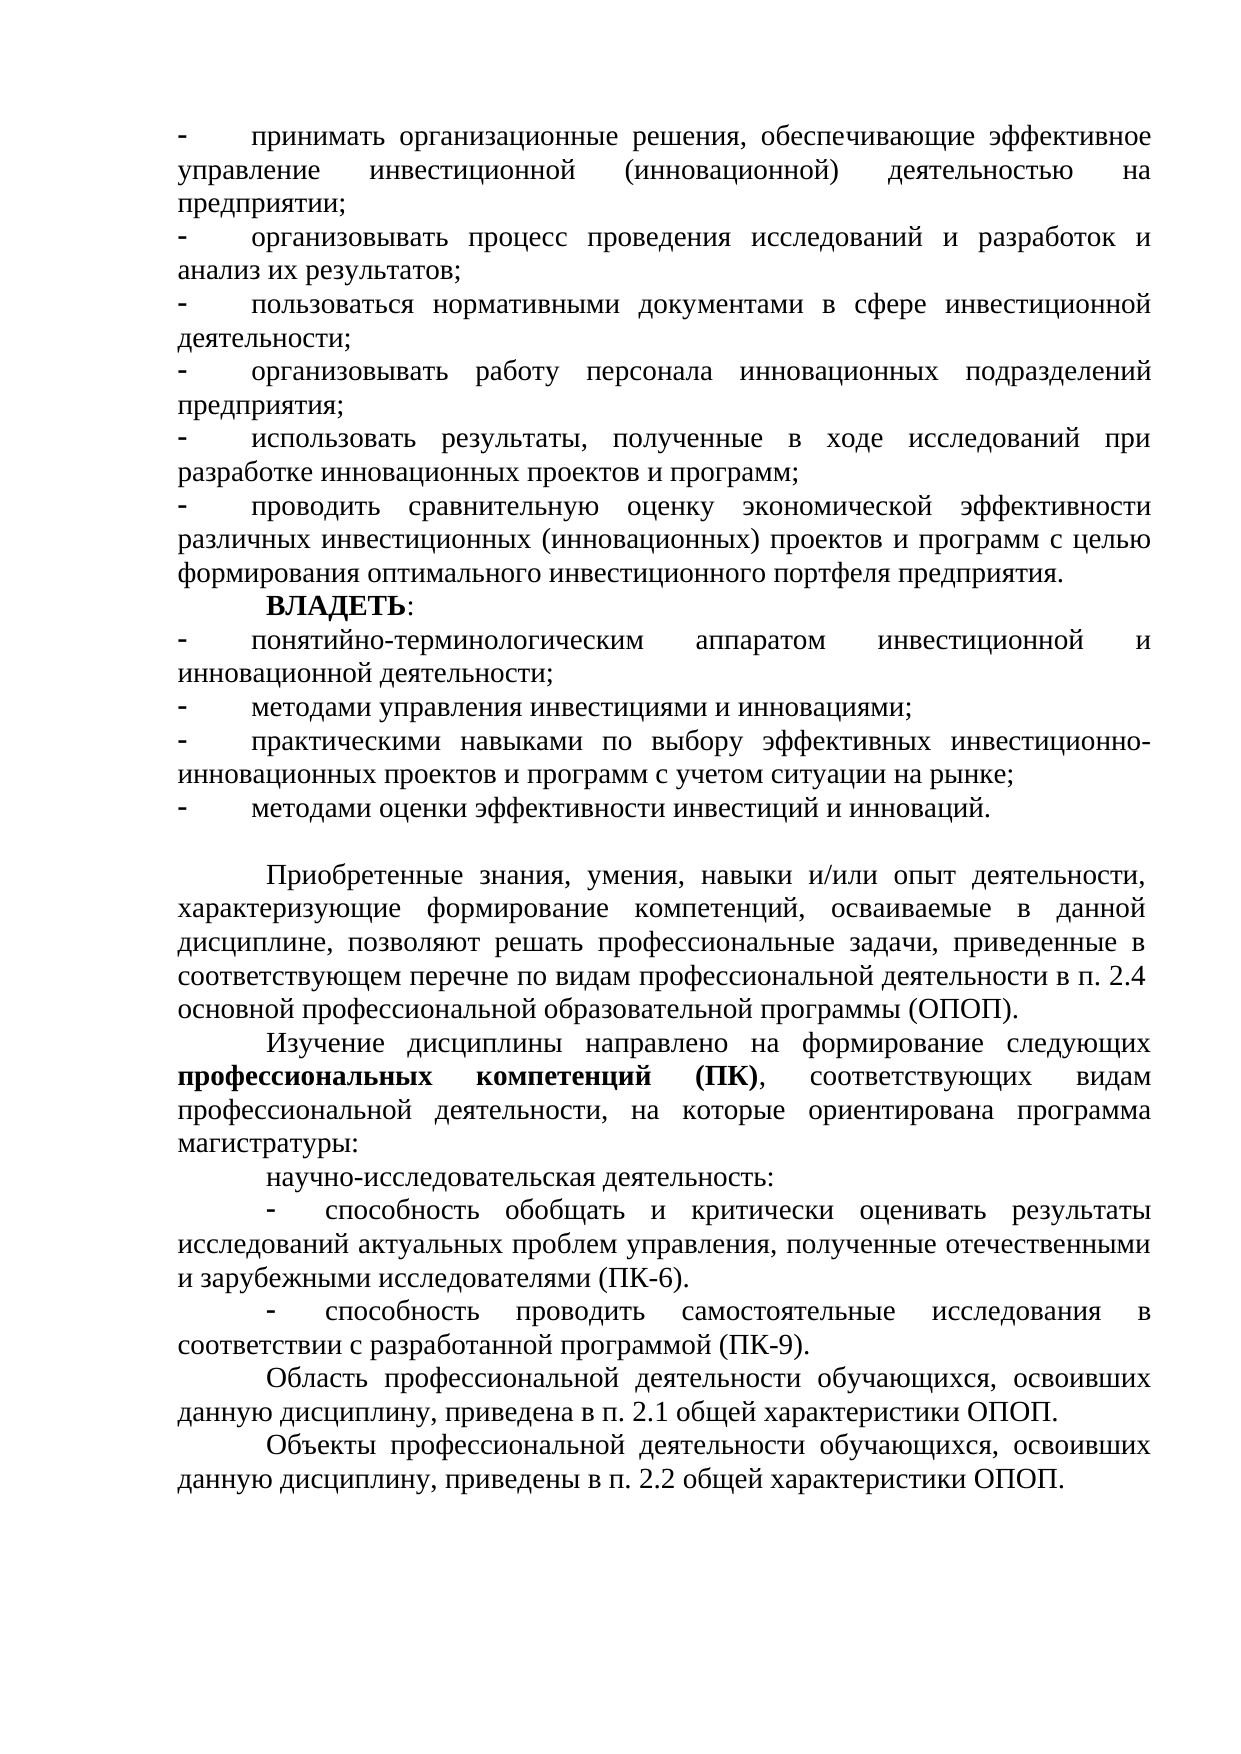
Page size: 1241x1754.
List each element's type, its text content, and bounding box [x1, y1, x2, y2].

list способность проводить самостоятельные исследования в соответствии с разработанной программой (ПК-9). [177, 1293, 1152, 1360]
list пользоваться нормативными документами в сфере инвестиционной деятельности; [177, 286, 1152, 353]
list использовать результаты, полученные в ходе исследований при разработке инновационных проектов и программ; [177, 420, 1152, 488]
list понятийно-терминологическим аппаратом инвестиционной и инновационной деятельности; [177, 622, 1152, 689]
list способность обобщать и критически оценивать результаты исследований актуальных проблем управления, полученные отечественными и зарубежными исследователями (ПК-6). [177, 1192, 1152, 1293]
list принимать организационные решения, обеспечивающие эффективное управление инвестиционной (инновационной) деятельностью на предприятии; [177, 118, 1152, 219]
text ВЛАДЕТЬ: [177, 588, 1152, 622]
list методами управления инвестициями и инновациями; [177, 689, 1152, 723]
list организовывать процесс проведения исследований и разработок и анализ их результатов; [177, 219, 1152, 286]
text Приобретенные знания, умения, навыки и/или опыт деятельности, характеризующие формирование компетенций, осваиваемые в данной дисциплине, позволяют решать профессиональные задачи, приведенные в соответствующем перечне по видам профессиональной деятельности в п. 2.4 основной профессиональной образовательной программы (ОПОП). [177, 857, 1146, 1025]
list организовывать работу персонала инновационных подразделений предприятия; [177, 353, 1152, 420]
list научно-исследовательская деятельность: [266, 1159, 1152, 1192]
list методами оценки эффективности инвестиций и инноваций. [177, 790, 1152, 823]
text Изучение дисциплины направлено на формирование следующих профессиональных компетенций (ПК), соответствующих видам профессиональной деятельности, на которые ориентирована программа магистратуры: [177, 1025, 1152, 1159]
text Объекты профессиональной деятельности обучающихся, освоивших данную дисциплину, приведены в п. 2.2 общей характеристики ОПОП. [177, 1427, 1152, 1494]
text Область профессиональной деятельности обучающихся, освоивших данную дисциплину, приведена в п. 2.1 общей характеристики ОПОП. [177, 1360, 1152, 1427]
list проводить сравнительную оценку экономической эффективности различных инвестиционных (инновационных) проектов и программ с целью формирования оптимального инвестиционного портфеля предприятия. [177, 488, 1152, 588]
list практическими навыками по выбору эффективных инвестиционно-инновационных проектов и программ с учетом ситуации на рынке; [177, 723, 1152, 790]
